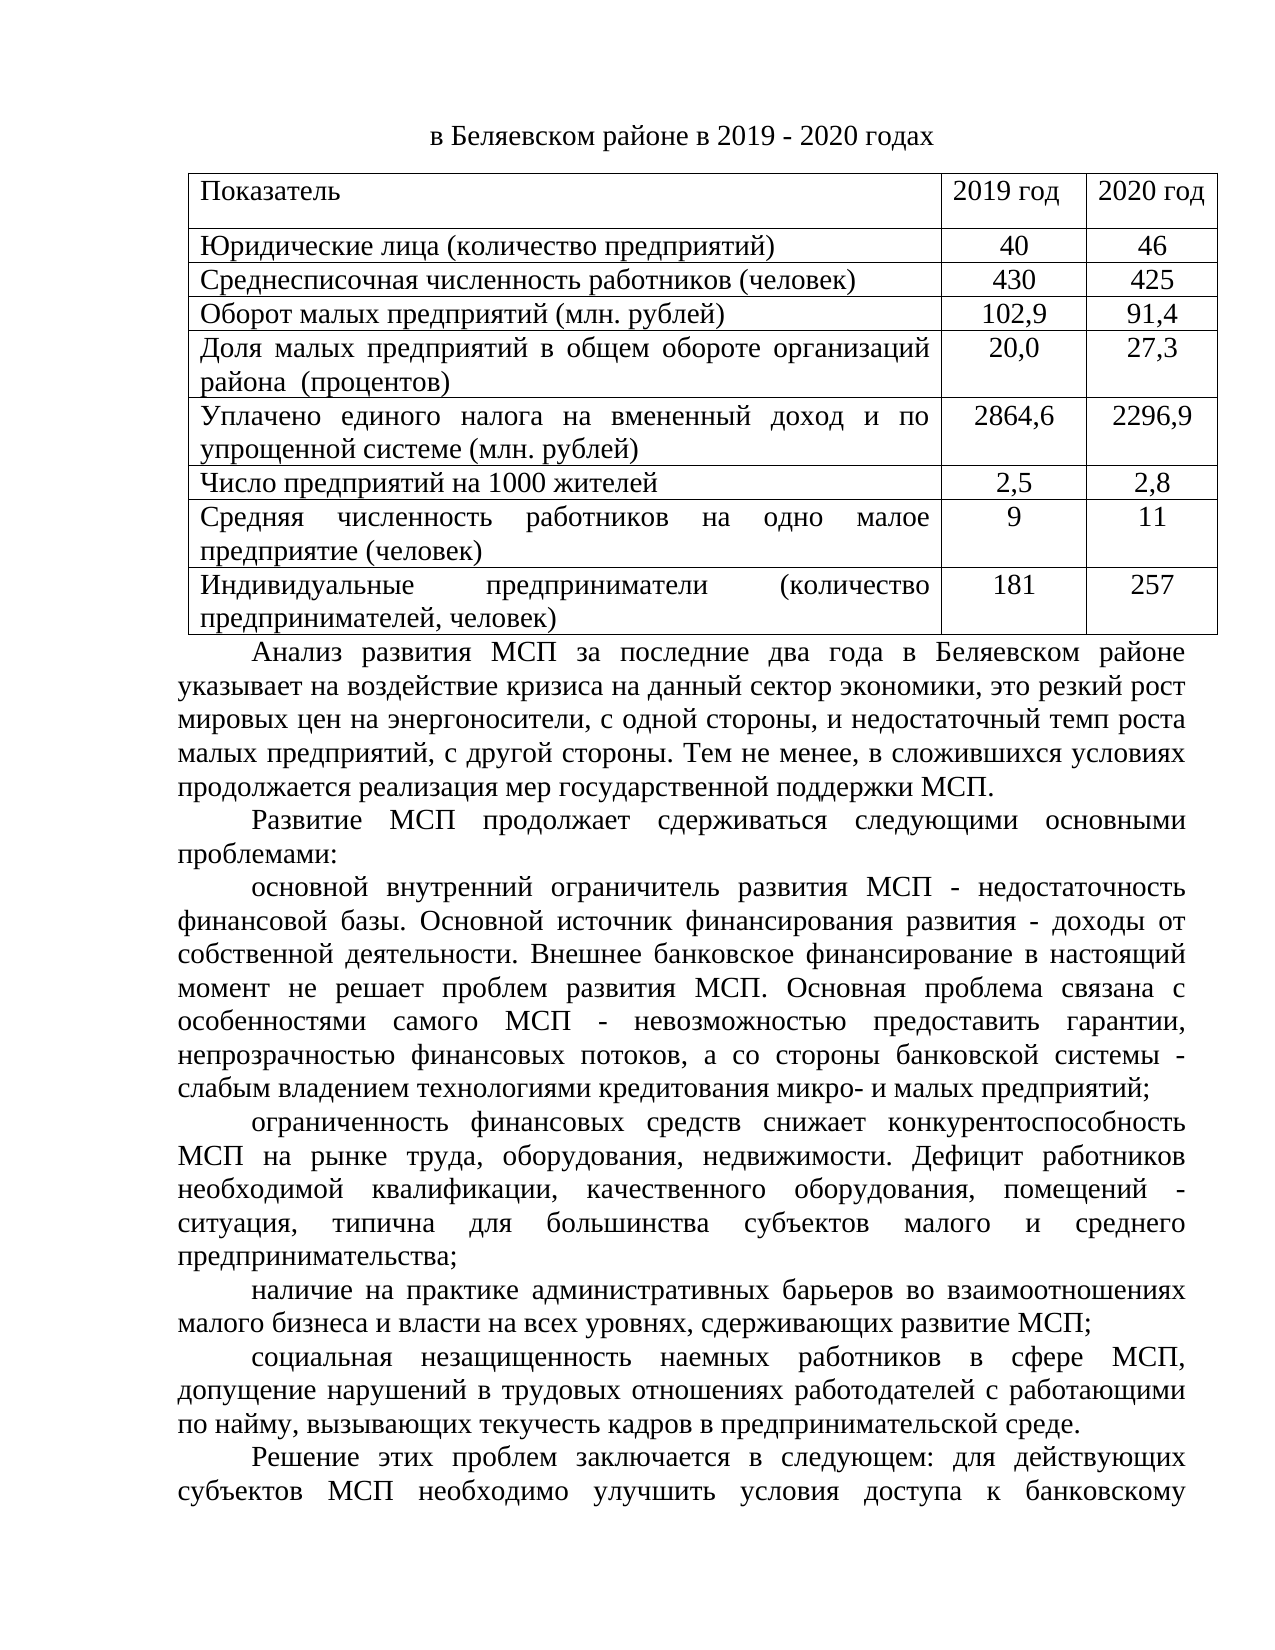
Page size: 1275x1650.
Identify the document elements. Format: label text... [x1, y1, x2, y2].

table_cell 2864,6 [942, 398, 1086, 465]
text ограниченность финансовых средств снижает конкурентоспособность МСП на рынке труда, оборудования, недвижимости. Дефицит работников необходимой квалификации, качественного оборудования, помещений - ситуация, типична для большинства субъектов малого и среднего предпринимательства; [177, 1104, 1186, 1272]
text основной внутренний ограничитель развития МСП - недостаточность финансовой базы. Основной источник финансирования развития - доходы от собственной деятельности. Внешнее банковское финансирование в настоящий момент не решает проблем развития МСП. Основная проблема связана с особенностями самого МСП - невозможностью предоставить гарантии, непрозрачностью финансовых потоков, а со стороны банковской системы - слабым владением технологиями кредитования микро- и малых предприятий; [177, 869, 1186, 1104]
table_cell Число предприятий на 1000 жителей [189, 466, 941, 499]
table_header 2020 год [1087, 174, 1217, 227]
table_cell Доля малых предприятий в общем обороте организаций района (процентов) [189, 331, 941, 397]
table_cell 11 [1087, 500, 1217, 566]
table_cell Оборот малых предприятий (млн. рублей) [189, 297, 941, 329]
table_cell 91,4 [1087, 297, 1217, 329]
text наличие на практике административных барьеров во взаимоотношениях малого бизнеса и власти на всех уровнях, сдерживающих развитие МСП; [177, 1272, 1186, 1339]
table_cell 46 [1087, 229, 1217, 261]
table_cell Среднесписочная численность работников (человек) [189, 263, 941, 296]
table_header Показатель [189, 174, 941, 227]
table_cell 2,8 [1087, 466, 1217, 499]
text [177, 1439, 1186, 1507]
table_cell 257 [1087, 568, 1217, 634]
table_cell 20,0 [942, 331, 1086, 397]
table_cell 102,9 [942, 297, 1086, 329]
table_cell Средняя численность работников на одно малое предприятие (человек) [189, 500, 941, 566]
table_cell 2296,9 [1087, 398, 1217, 465]
table_header 2019 год [942, 174, 1086, 227]
table_cell 425 [1087, 263, 1217, 296]
table_cell 430 [942, 263, 1086, 296]
table_cell Уплачено единого налога на вмененный доход и по упрощенной системе (млн. рублей) [189, 398, 941, 465]
table_cell Индивидуальные предприниматели (количество предпринимателей, человек) [189, 568, 941, 634]
table_cell 27,3 [1087, 331, 1217, 397]
text Анализ развития МСП за последние два года в Беляевском районе указывает на воздействие кризиса на данный сектор экономики, это резкий рост мировых цен на энергоносители, с одной стороны, и недостаточный темп роста малых предприятий, с другой стороны. Тем не менее, в сложившихся условиях продолжается реализация мер государственной поддержки МСП. [177, 634, 1186, 802]
text социальная незащищенность наемных работников в сфере МСП, допущение нарушений в трудовых отношениях работодателей с работающими по найму, вызывающих текучесть кадров в предпринимательской среде. [177, 1339, 1186, 1439]
table_cell Юридические лица (количество предприятий) [189, 229, 941, 261]
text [177, 118, 1186, 152]
table_cell 181 [942, 568, 1086, 634]
table_cell 9 [942, 500, 1086, 566]
table_cell 40 [942, 229, 1086, 261]
text Развитие МСП продолжает сдерживаться следующими основными проблемами: [177, 802, 1186, 869]
table_cell 2,5 [942, 466, 1086, 499]
